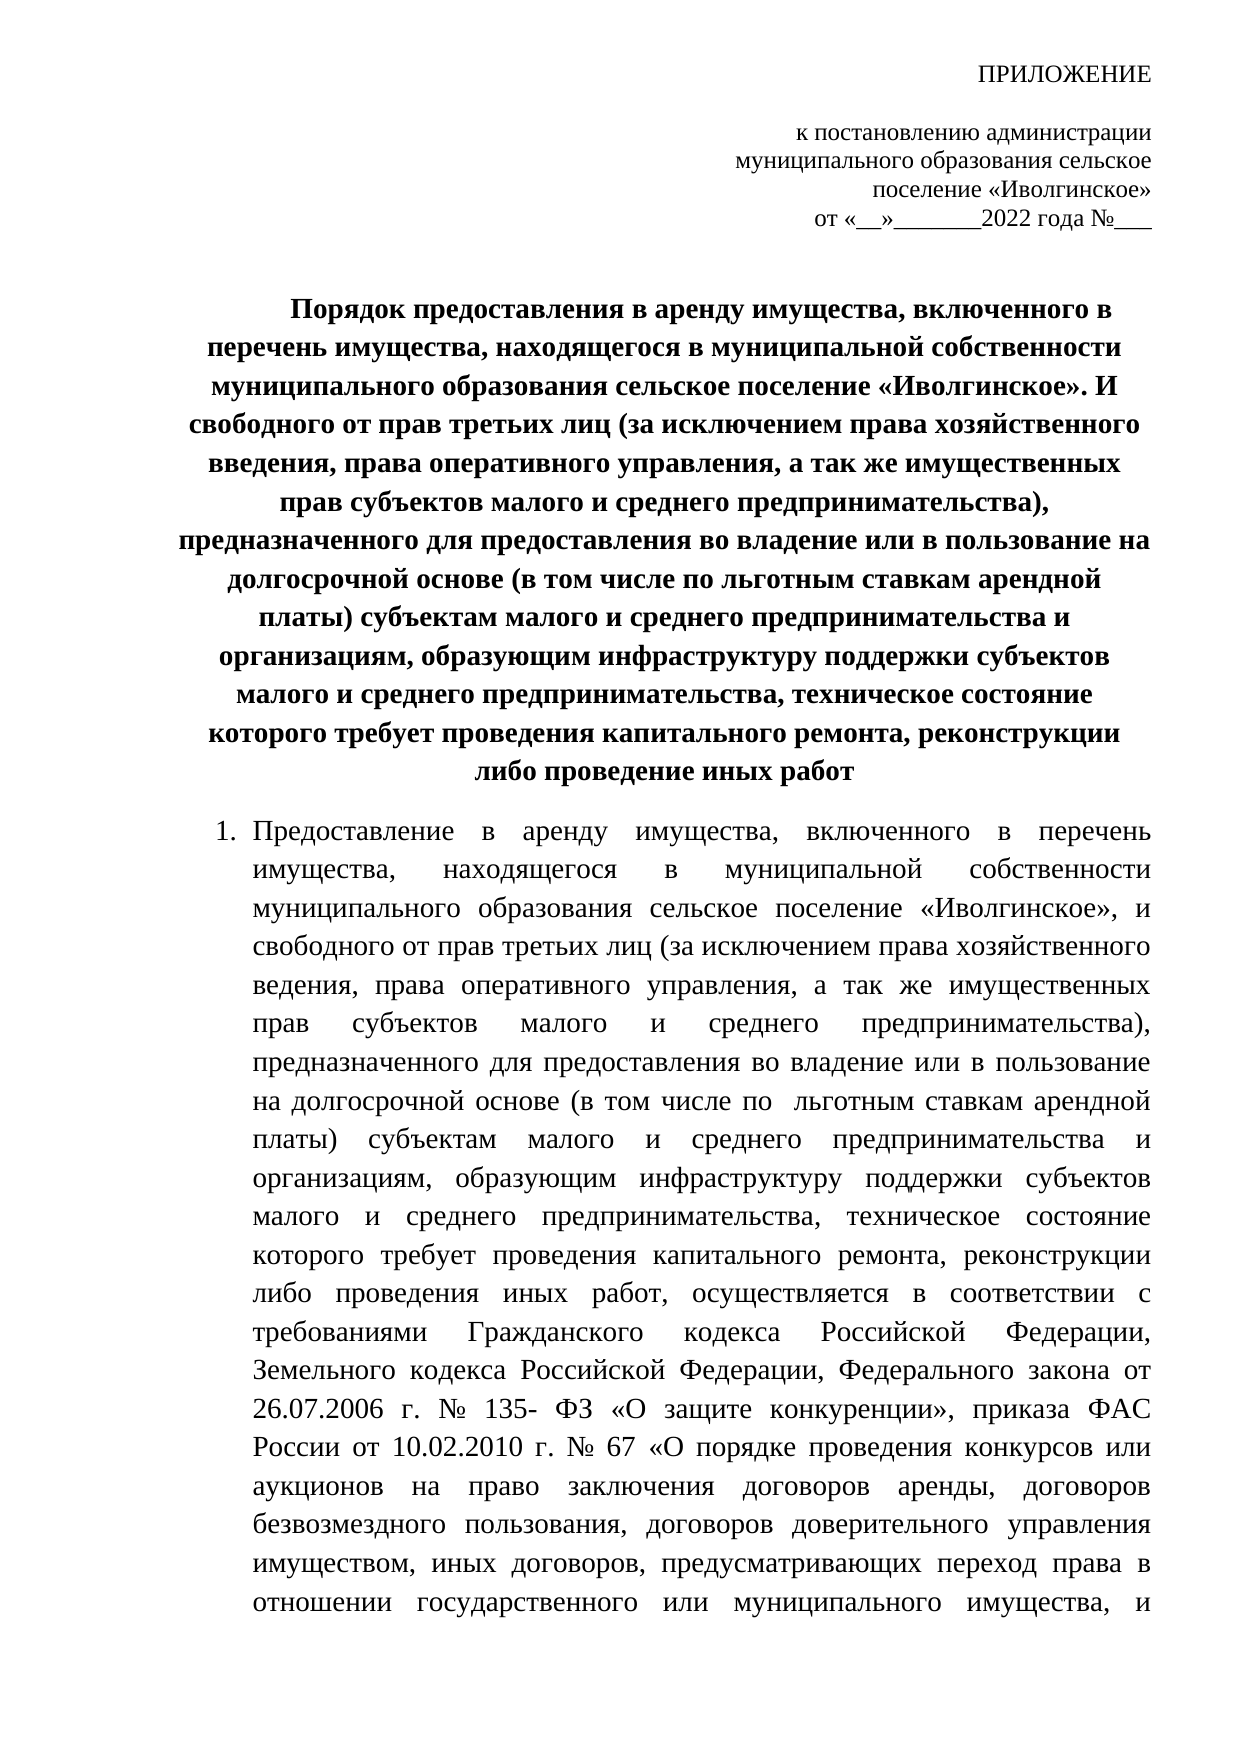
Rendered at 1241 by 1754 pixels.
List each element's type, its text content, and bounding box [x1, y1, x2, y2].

text ПРИЛОЖЕНИЕ [177, 59, 1152, 88]
text Порядок предоставления в аренду имущества, включенного в перечень имущества, находящегося в муниципальной собственности муниципального образования сельское поселение «Иволгинское». И свободного от прав третьих лиц (за исключением права хозяйственного введения, права оперативного управления, а так же имущественных прав субъектов малого и среднего предпринимательства), предназначенного для предоставления во владение или в пользование на долгосрочной основе (в том числе по льготным ставкам арендной платы) субъектам малого и среднего предпринимательства и организациям, образующим инфраструктуру поддержки субъектов малого и среднего предпринимательства, техническое состояние которого требует проведения капитального ремонта, реконструкции либо проведение иных работ [177, 291, 1152, 787]
text к постановлению администрации муниципального образования сельское поселение «Иволгинское» [709, 117, 1152, 203]
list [215, 813, 1152, 1617]
subtitle от «__»_______2022 года №___ [709, 203, 1152, 232]
